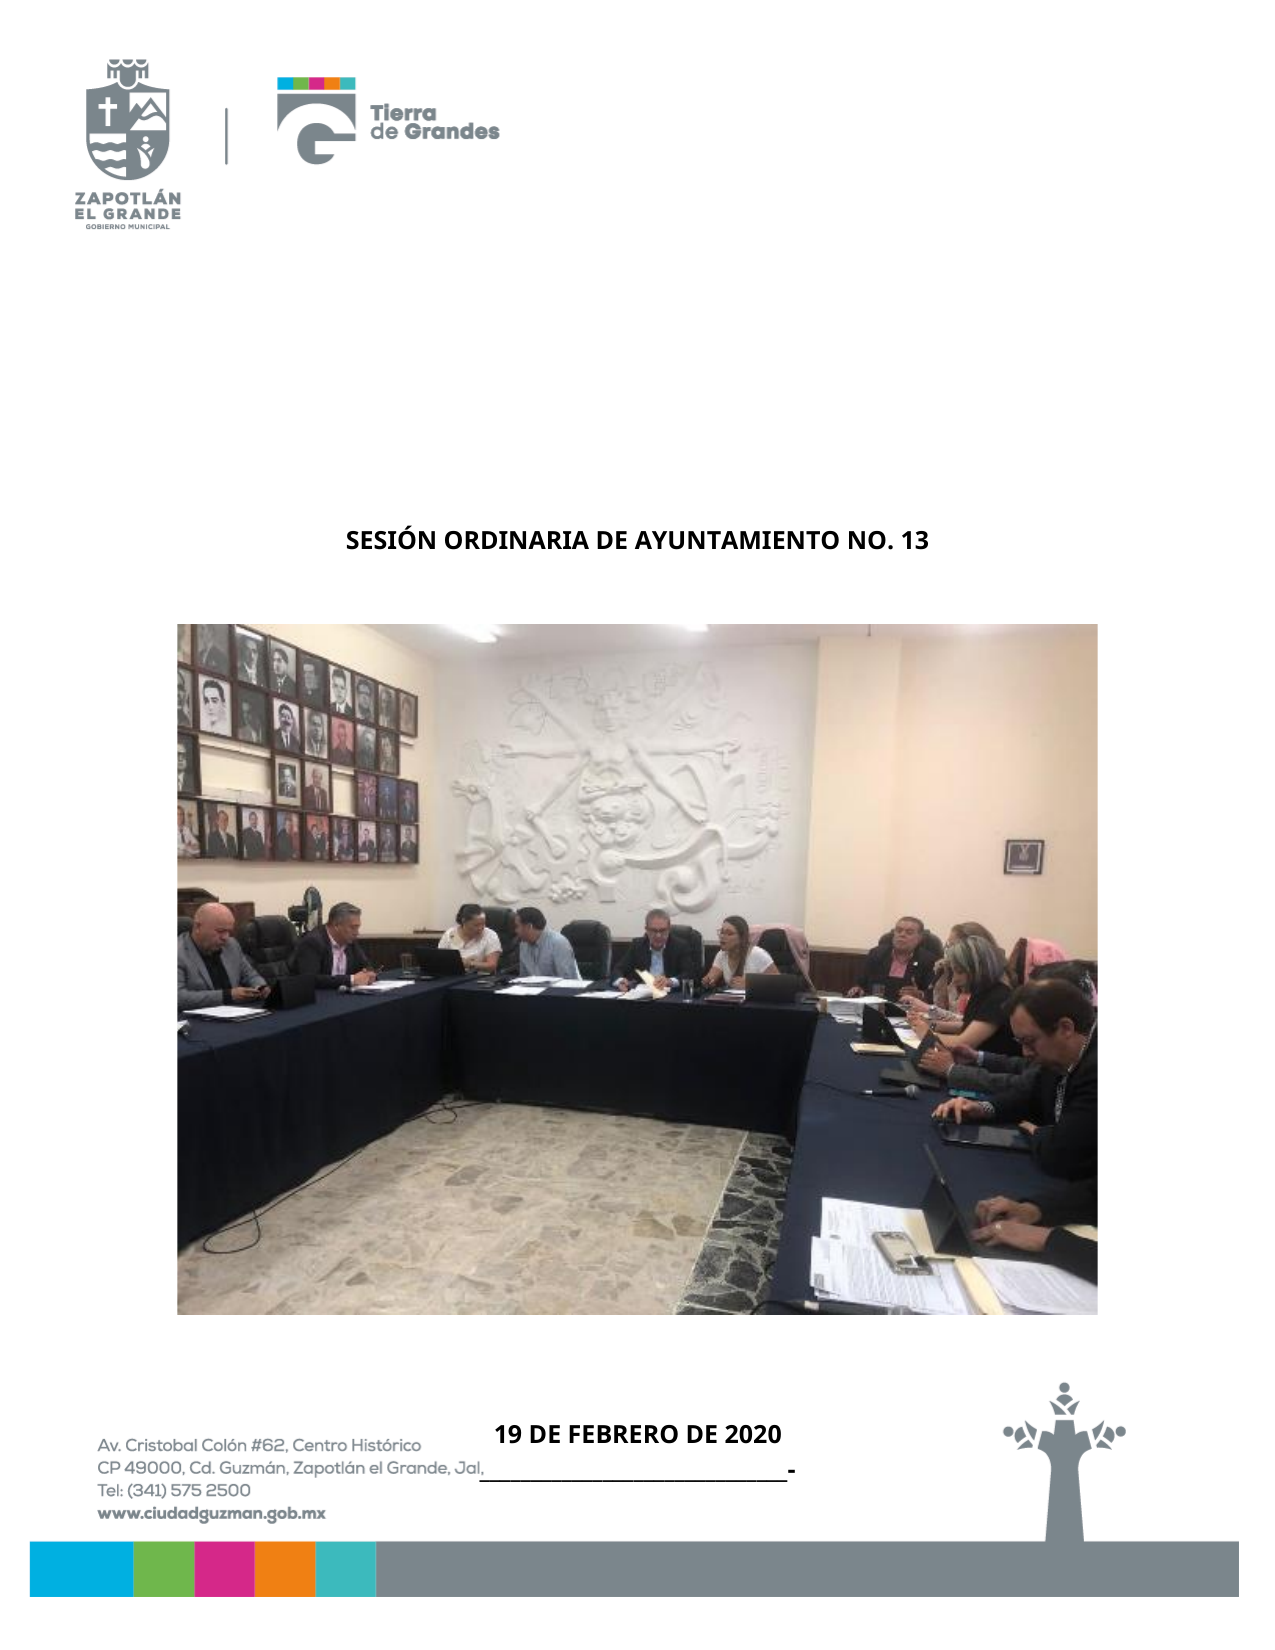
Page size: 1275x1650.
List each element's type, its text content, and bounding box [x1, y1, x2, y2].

text 19 DE FEBRERO DE 2020 [177, 1417, 1098, 1451]
picture [0, 0, 1275, 1650]
text ______________________________- [177, 1451, 1098, 1485]
text SESIÓN ORDINARIA DE AYUNTAMIENTO NO. 13 [177, 522, 1098, 556]
